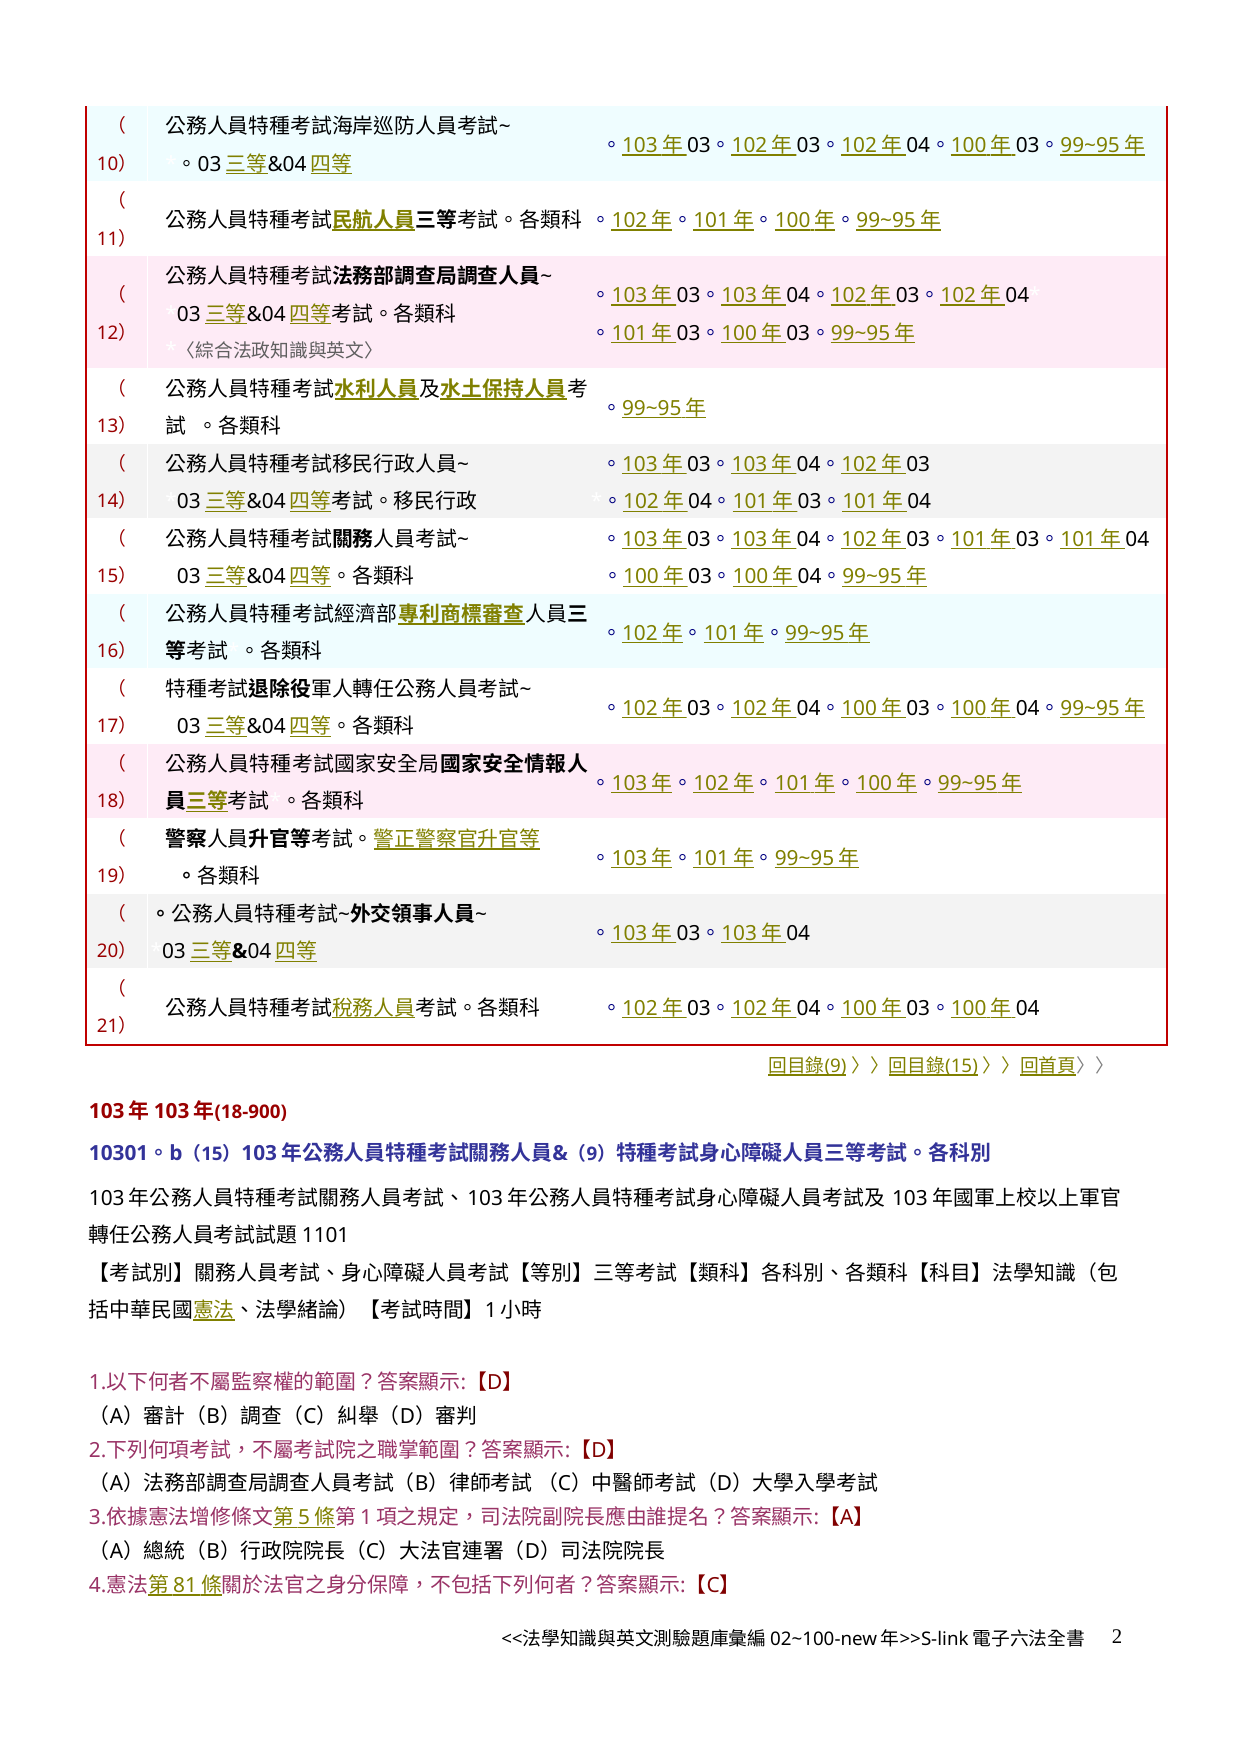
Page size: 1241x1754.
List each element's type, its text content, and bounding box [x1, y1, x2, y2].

table_cell 警察人員升官等考試。警正警察官升官等 *。各類科 [148, 819, 591, 893]
table_cell 公務人員特種考試經濟部專利商標審查人員三等考試*。各類科 [148, 594, 591, 668]
table_cell 。99~95年 [591, 369, 1166, 443]
table_cell 公務人員特種考試移民行政人員~ *03三等&04四等考試。移民行政 [148, 444, 591, 518]
text （A）總統（B）行政院院長（C）大法官連署（D）司法院院長 [89, 1531, 1122, 1568]
table_cell 。103年。102年。101年。100年。99~95年 [591, 744, 1166, 818]
subtitle 2.下列何項考試，不屬考試院之職掌範圍？答案顯示:【D】 [89, 1433, 1122, 1463]
table_cell （18） [87, 744, 147, 818]
table_cell 公務人員特種考試國家安全局國家安全情報人員三等考試*。各類科 [148, 744, 591, 818]
table_cell 公務人員特種考試關務人員考試~ *03三等&04四等。各類科 [148, 519, 591, 593]
table_cell （17） [87, 669, 147, 743]
text 回目錄(9) 〉〉回目錄(15) 〉〉回首頁〉〉 [103, 1046, 1122, 1083]
table_cell （14） [87, 444, 147, 518]
table_cell 特種考試退除役軍人轉任公務人員考試~ *03三等&04四等。各類科 [148, 669, 591, 743]
table_cell （16） [87, 594, 147, 668]
table_cell （19） [87, 819, 147, 893]
table_cell 。102年03。102年04。100年03。100年04 [591, 969, 1166, 1043]
table_cell 公務人員特種考試海岸巡防人員考試~ *。03三等&04四等 [148, 106, 591, 181]
subtitle 103年103年(18-900) [89, 1094, 1122, 1125]
subtitle 4.憲法第81條關於法官之身分保障，不包括下列何者？答案顯示:【C】 [89, 1568, 1122, 1599]
table_cell 。103年03。103年04。102年03。102年04* 。101年03。100年03。99~95年 [591, 256, 1166, 368]
table_cell 公務人員特種考試稅務人員考試。各類科 [148, 969, 591, 1043]
subtitle 10301。b（15）103年公務人員特種考試關務人員&（9）特種考試身心障礙人員三等考試。各科別 [89, 1136, 1122, 1166]
table_cell （21） [87, 969, 147, 1043]
table_cell 公務人員特種考試水利人員及水土保持人員考試*。各類科 [148, 369, 591, 443]
table_cell 。公務人員特種考試~外交領事人員~ *03三等&04四等 [148, 894, 591, 968]
table_cell （10） [87, 106, 147, 181]
table_cell 。103年03。102年03。102年04。100年03。99~95年 [591, 106, 1166, 181]
text 【考試別】關務人員考試、身心障礙人員考試【等別】三等考試【類科】各科別、各類科【科目】法學知識（包括中華民國憲法、法學緒論）【考試時間】1小時 [89, 1252, 1122, 1327]
table_cell （15） [87, 519, 147, 593]
table_cell 公務人員特種考試民航人員三等考試。各類科 [148, 181, 591, 256]
subtitle 1.以下何者不屬監察權的範圍？答案顯示:【D】 [89, 1365, 1122, 1395]
table_cell （20） [87, 894, 147, 968]
text 103年公務人員特種考試關務人員考試、103年公務人員特種考試身心障礙人員考試及103年國軍上校以上軍官轉任公務人員考試試題 1101 [89, 1177, 1122, 1252]
table_cell 。103年03。103年04。102年03。101年03。101年04 *。100年03。100年04。99~95年 [591, 519, 1166, 593]
table_cell 。102年。101年。100年。99~95年 [591, 181, 1166, 256]
table_cell 。103年03。103年04。102年03 *。102年04。101年03。101年04 [591, 444, 1166, 518]
subtitle 3.依據憲法增修條文第5條第1項之規定，司法院副院長應由誰提名？答案顯示:【A】 [89, 1501, 1122, 1531]
text （A）法務部調查局調查人員考試（B）律師考試 （C）中醫師考試（D）大學入學考試 [89, 1463, 1122, 1501]
table_cell 。102年。101年。99~95年 [591, 594, 1166, 668]
text （A）審計（B）調查（C）糾舉（D）審判 [89, 1395, 1122, 1433]
table_cell （11） [87, 181, 147, 256]
table_cell 。103年。101年。99~95年 [591, 819, 1166, 893]
table_cell （12） [87, 256, 147, 368]
table_cell （13） [87, 369, 147, 443]
table_cell 公務人員特種考試法務部調查局調查人員~ *03三等&04四等考試。各類科 *〈綜合法政知識與英文〉 [148, 256, 591, 368]
table_cell 。102年03。102年04。100年03。100年04。99~95年 [591, 669, 1166, 743]
table_cell 。103年03。103年04 [591, 894, 1166, 968]
